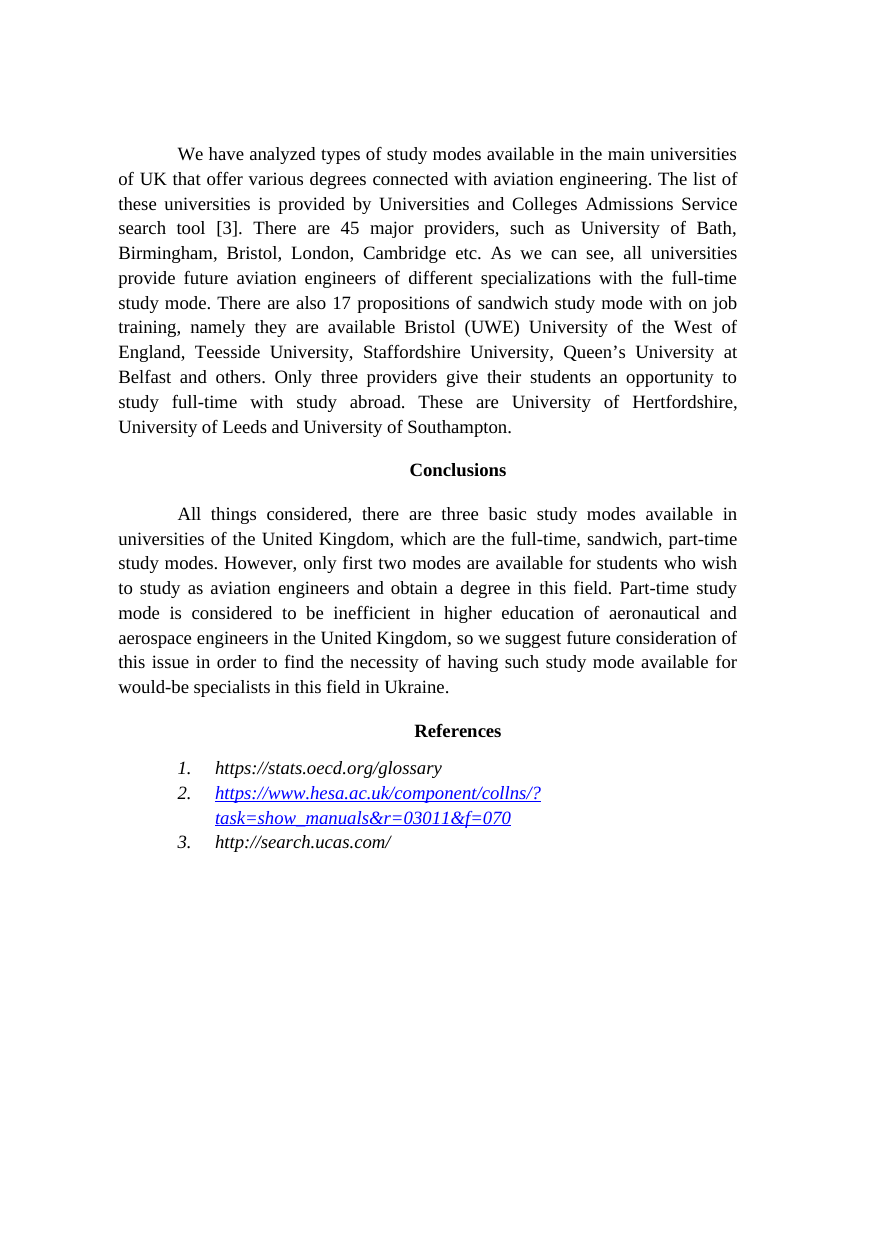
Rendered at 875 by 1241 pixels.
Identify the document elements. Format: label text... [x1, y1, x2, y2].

list https://www.hesa.ac.uk/component/collns/?task=show_manuals&r=03011&f=070 [177, 782, 726, 828]
text Conclusions [118, 459, 738, 481]
list https://stats.oecd.org/glossary [177, 757, 726, 779]
text We have analyzed types of study modes available in the main universities of UK that offer various degrees connected with aviation engineering. The list of these universities is provided by Universities and Colleges Admissions Service search tool [3]. There are 45 major providers, such as University of Bath, Birmingham, Bristol, London, Cambridge etc. As we can see, all universities provide future aviation engineers of different specializations with the full-time study mode. There are also 17 propositions of sandwich study mode with on job training, namely they are available Bristol (UWE) University of the West of England, Teesside University, Staffordshire University, Queen’s University at Belfast and others. Only three providers give their students an opportunity to study full-time with study abroad. These are University of Hertfordshire, University of Leeds and University of Southampton. [118, 143, 738, 437]
list http://search.ucas.com/ [177, 831, 726, 853]
text References [118, 720, 738, 741]
text All things considered, there are three basic study modes available in universities of the United Kingdom, which are the full-time, sandwich, part-time study modes. However, only first two modes are available for students who wish to study as aviation engineers and obtain a degree in this field. Part-time study mode is considered to be inefficient in higher education of aeronautical and aerospace engineers in the United Kingdom, so we suggest future consideration of this issue in order to find the necessity of having such study mode available for would-be specialists in this field in Ukraine. [118, 503, 738, 698]
